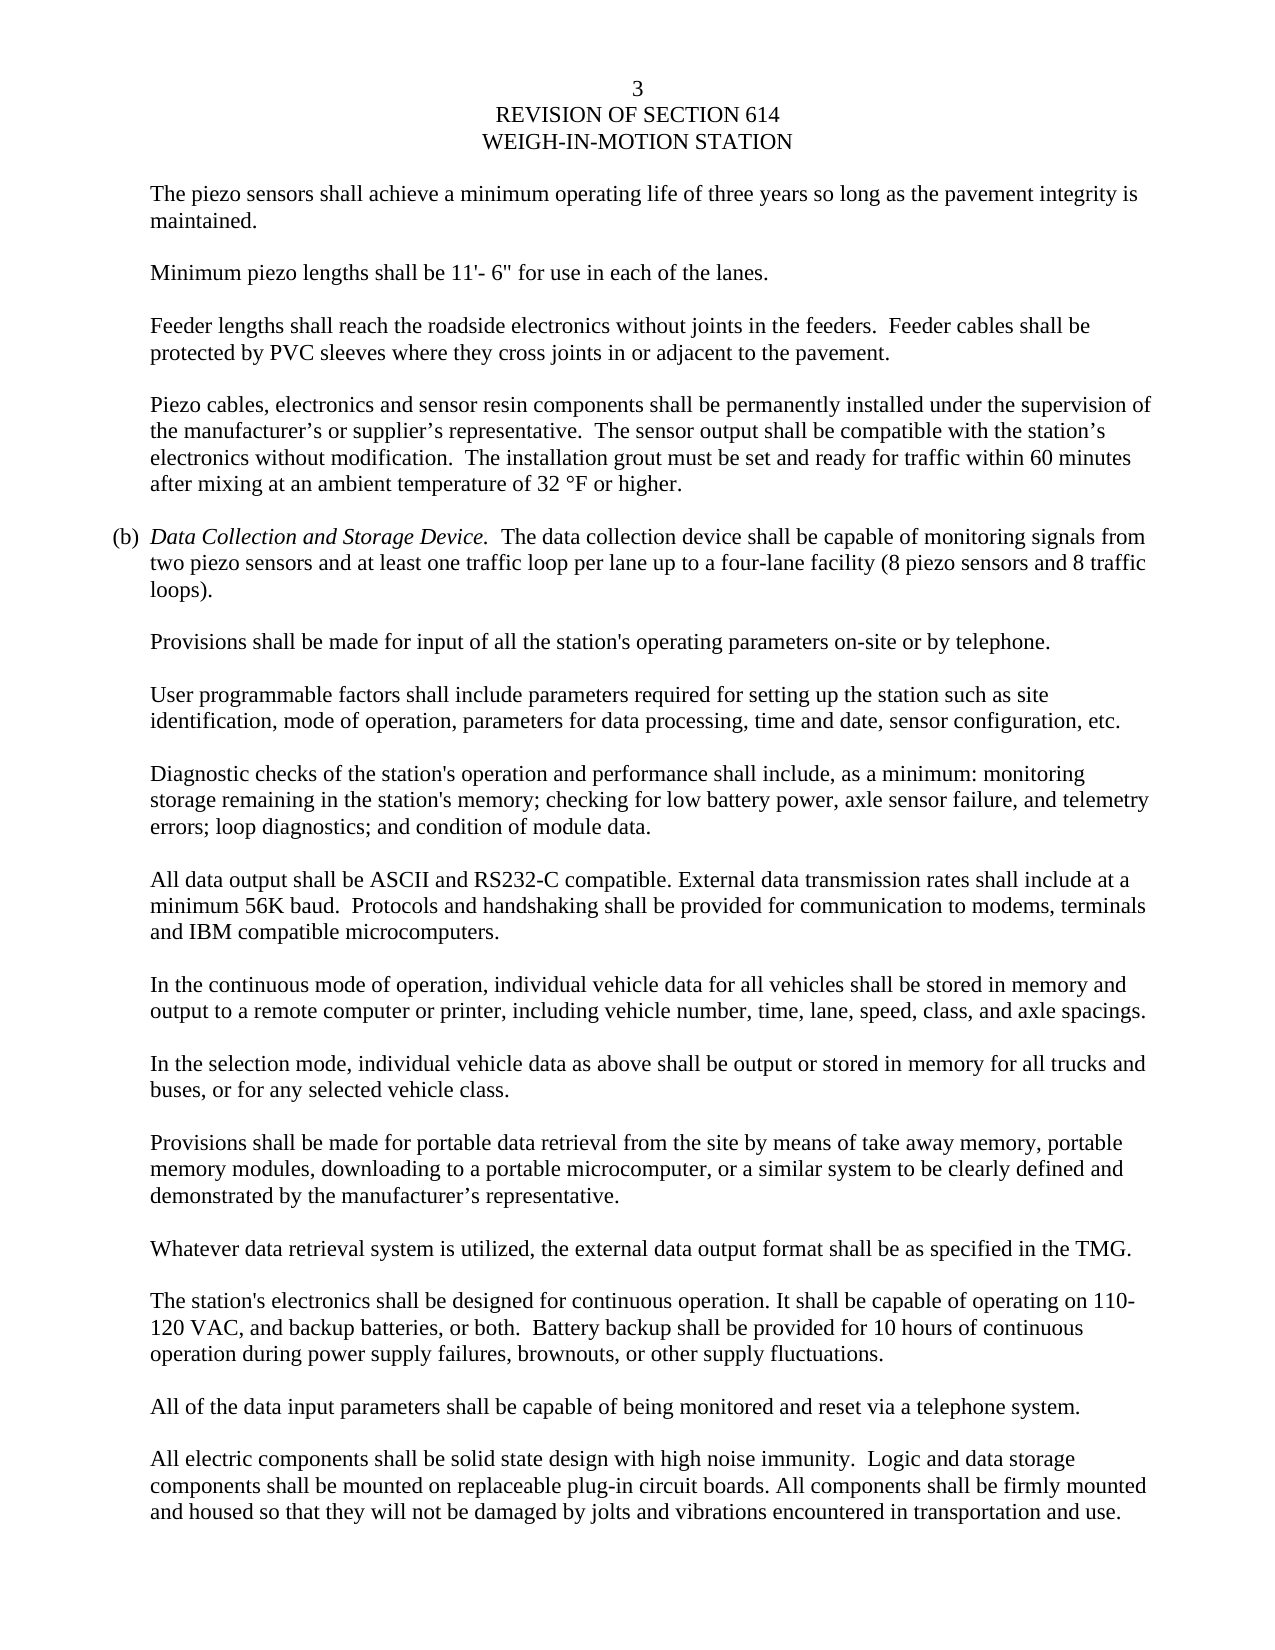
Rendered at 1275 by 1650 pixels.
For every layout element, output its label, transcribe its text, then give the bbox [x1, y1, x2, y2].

text All of the data input parameters shall be capable of being monitored and reset via a telephone system. [150, 1393, 1162, 1419]
text User programmable factors shall include parameters required for setting up the station such as site identification, mode of operation, parameters for data processing, time and date, sensor configuration, etc. [150, 681, 1162, 734]
text Diagnostic checks of the station's operation and performance shall include, as a minimum: monitoring storage remaining in the station's memory; checking for low battery power, axle sensor failure, and telemetry errors; loop diagnostics; and condition of module data. [150, 760, 1162, 839]
text Provisions shall be made for input of all the station's operating parameters on-site or by telephone. [150, 628, 1162, 655]
list Data Collection and Storage Device. The data collection device shall be capable of monitoring signals from two piezo sensors and at least one traffic loop per lane up to a four-lane facility (8 piezo sensors and 8 traffic loops). [112, 523, 1162, 602]
text Feeder lengths shall reach the roadside electronics without joints in the feeders. Feeder cables shall be protected by PVC sleeves where they cross joints in or adjacent to the pavement. [150, 312, 1162, 365]
text Minimum piezo lengths shall be 11'- 6" for use in each of the lanes. [150, 259, 1162, 286]
text Provisions shall be made for portable data retrieval from the site by means of take away memory, portable memory modules, downloading to a portable microcomputer, or a similar system to be clearly defined and demonstrated by the manufacturer’s representative. [150, 1129, 1162, 1208]
text Whatever data retrieval system is utilized, the external data output format shall be as specified in the TMG. [150, 1234, 1162, 1261]
text The piezo sensors shall achieve a minimum operating life of three years so long as the pavement integrity is maintained. [150, 180, 1162, 233]
text WEIGH-IN-MOTION STATION [112, 128, 1162, 154]
text In the continuous mode of operation, individual vehicle data for all vehicles shall be stored in memory and output to a remote computer or printer, including vehicle number, time, lane, speed, class, and axle spacings. [150, 971, 1162, 1024]
text 3 [112, 75, 1162, 101]
text In the selection mode, individual vehicle data as above shall be output or stored in memory for all trucks and buses, or for any selected vehicle class. [150, 1050, 1162, 1103]
text All electric components shall be solid state design with high noise immunity. Logic and data storage components shall be mounted on replaceable plug-in circuit boards. All components shall be firmly mounted and housed so that they will not be damaged by jolts and vibrations encountered in transportation and use. [150, 1445, 1162, 1524]
text REVISION OF SECTION 614 [112, 101, 1162, 128]
text All data output shall be ASCII and RS232-C compatible. External data transmission rates shall include at a minimum 56K baud. Protocols and handshaking shall be provided for communication to modems, terminals and IBM compatible microcomputers. [150, 866, 1162, 945]
text The station's electronics shall be designed for continuous operation. It shall be capable of operating on 110-120 VAC, and backup batteries, or both. backup shall be provided for 10 hours of continuous operation during power supply failures, brownouts, or other supply fluctuations. [150, 1287, 1162, 1366]
text Piezo cables, electronics and sensor resin components shall be permanently installed under the supervision of the manufacturer’s or supplier’s representative. The sensor output shall be compatible with the station’s electronics without modification. The installation grout must be set and ready for traffic within 60 minutes after mixing at an ambient temperature of 32 °F or higher. [150, 391, 1162, 497]
